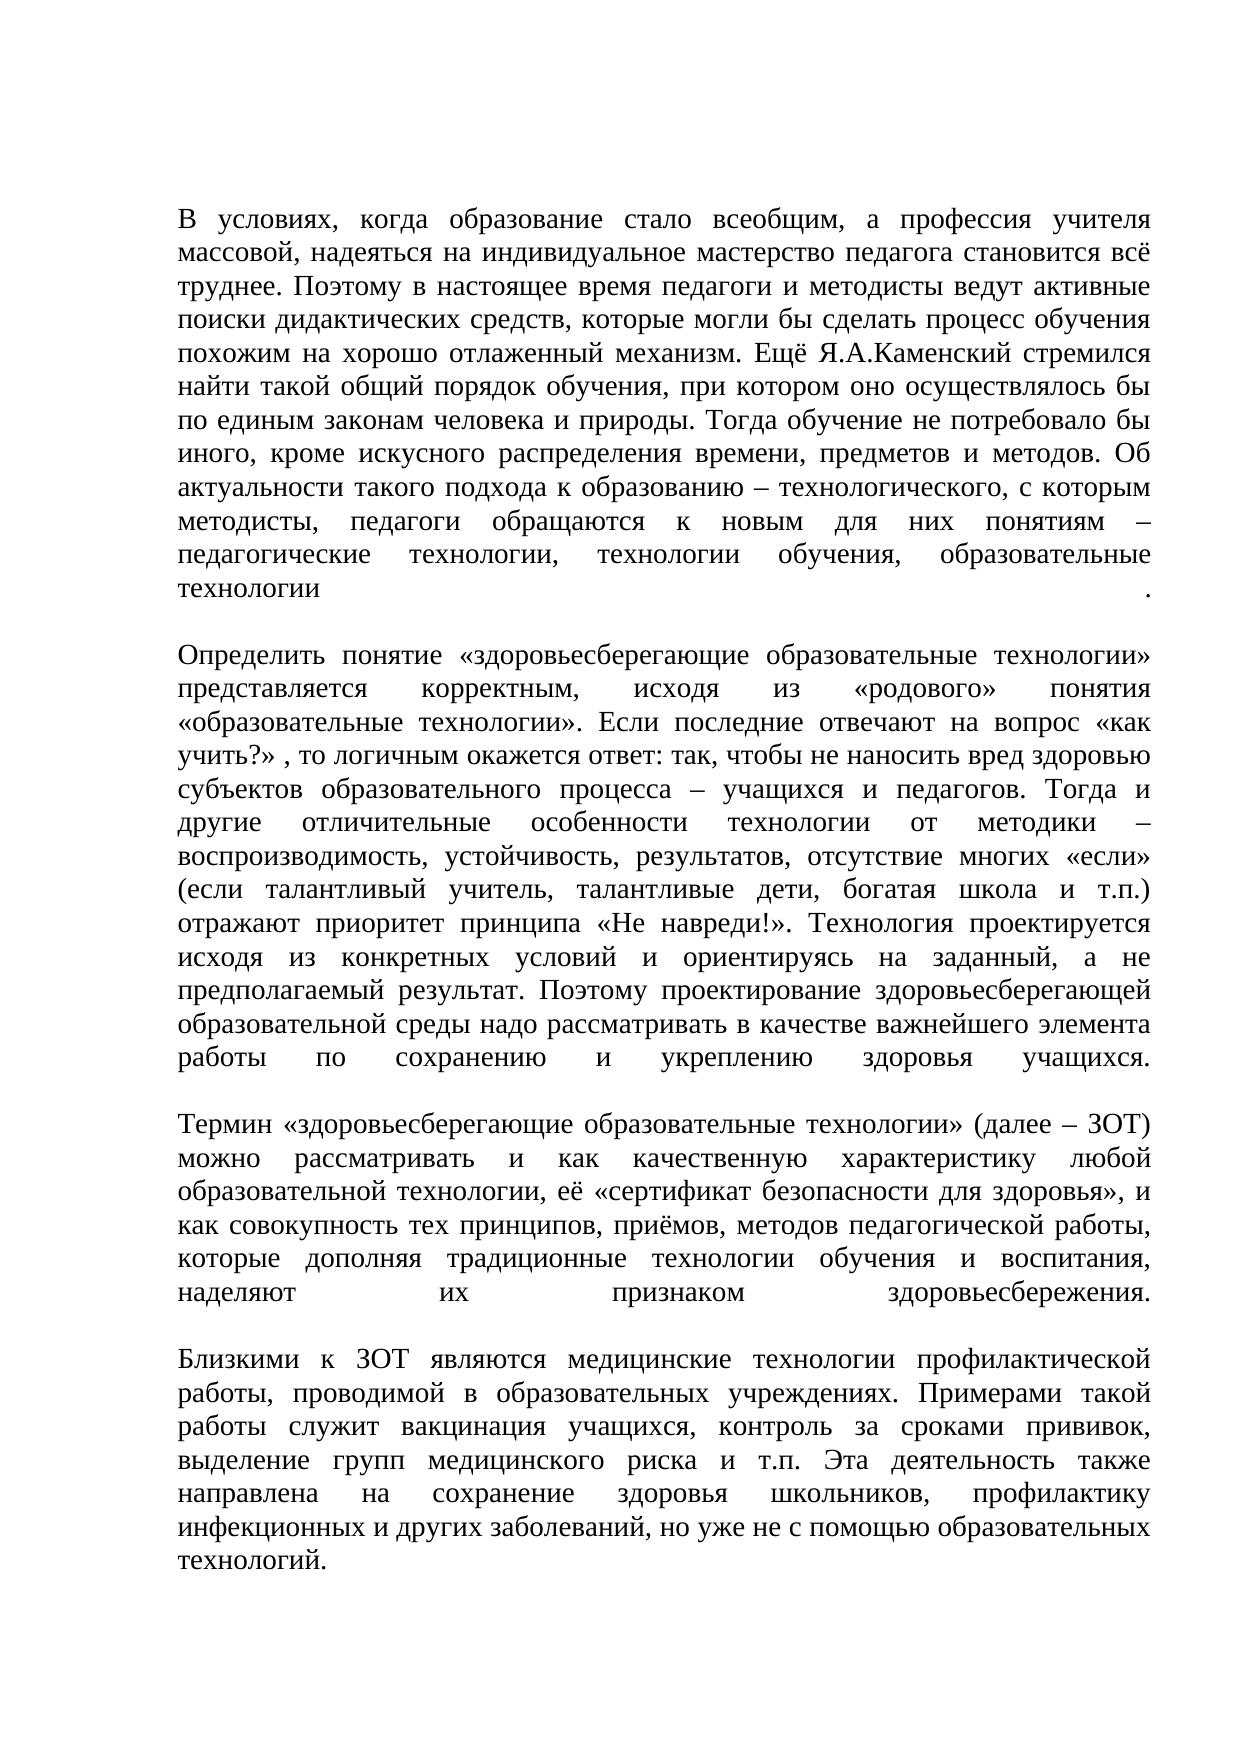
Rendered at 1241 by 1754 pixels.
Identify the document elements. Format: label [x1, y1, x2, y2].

text [177, 167, 1152, 1609]
